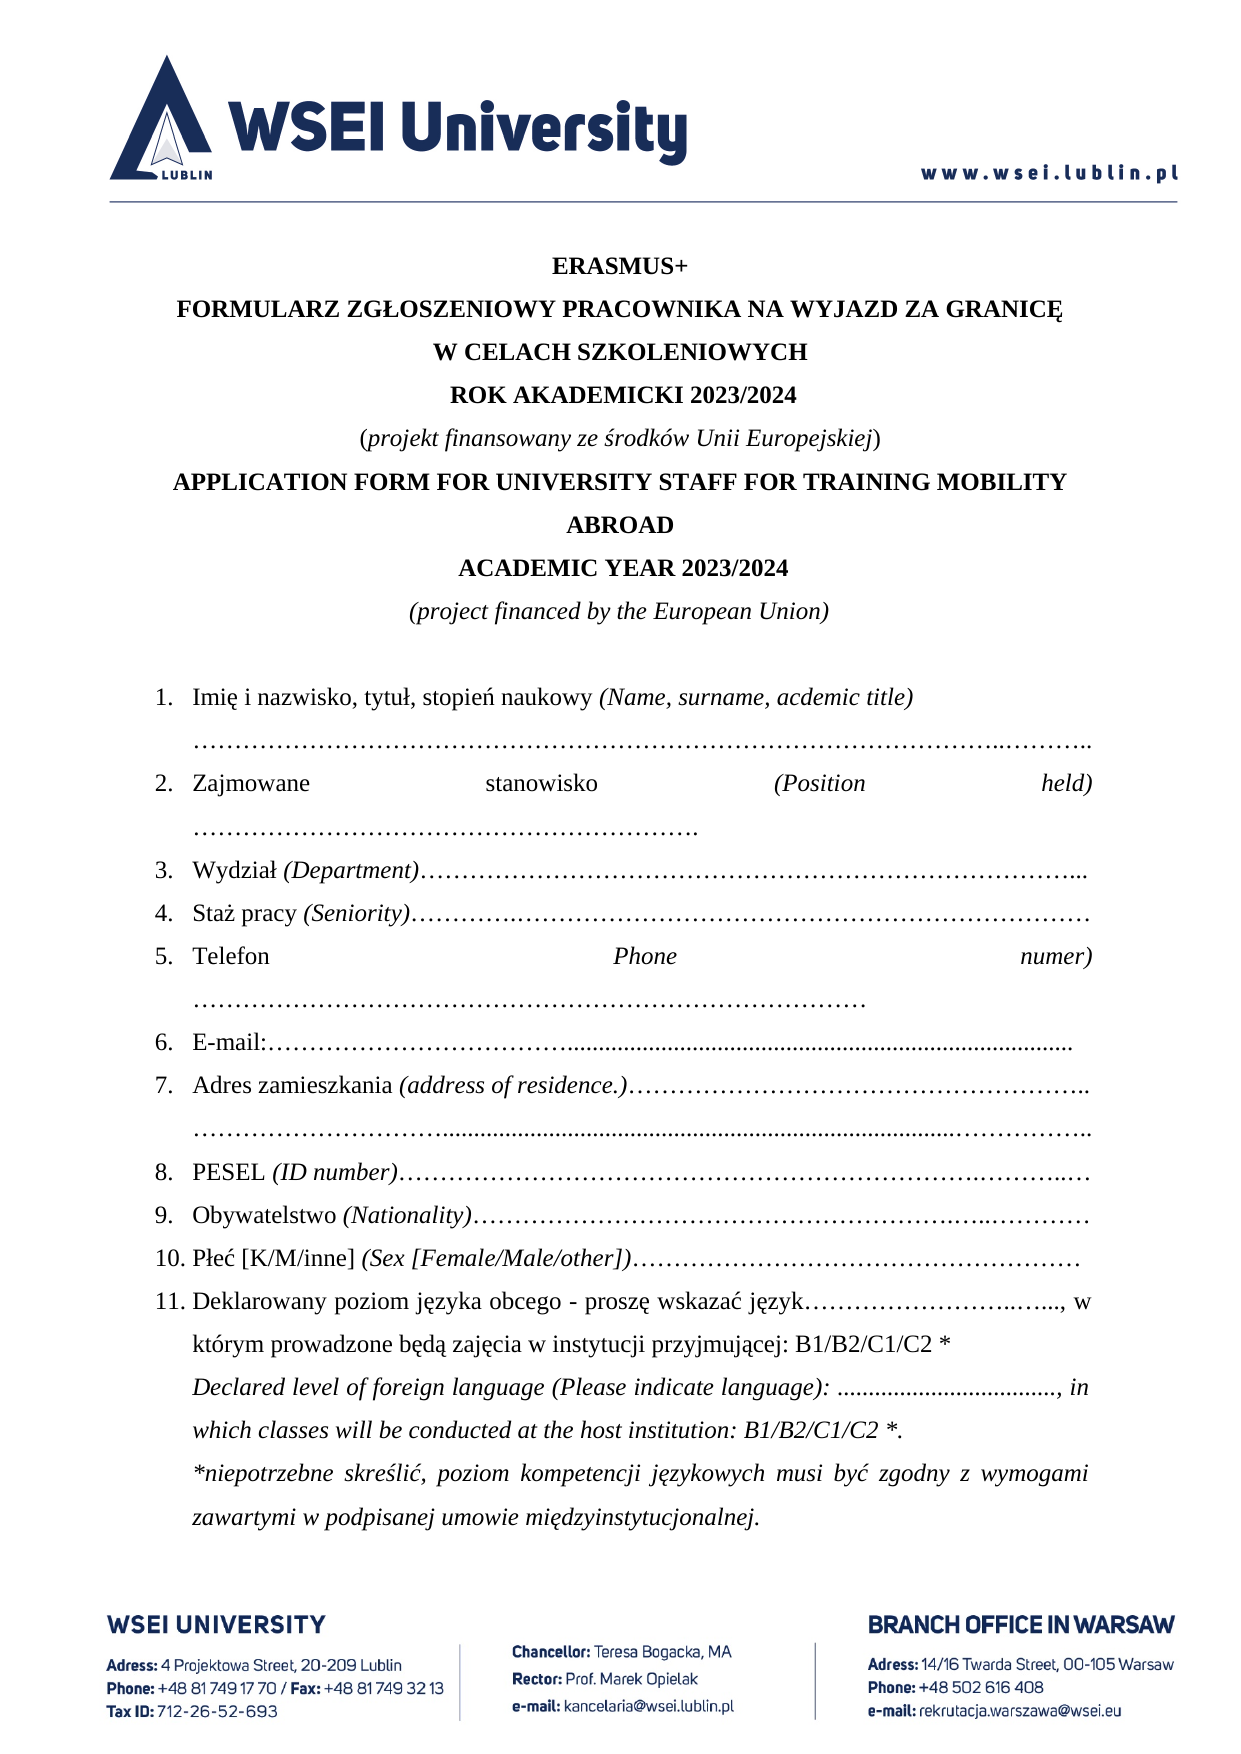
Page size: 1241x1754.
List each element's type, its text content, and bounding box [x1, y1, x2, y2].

list Telefon Phone numer)……………………………………………………………………… [154, 941, 1092, 1013]
text (project financed by the European Union) [148, 596, 1092, 625]
list Adres zamieszkania (address of residence.)……………………………………………….. [154, 1070, 1092, 1099]
list Wydział (Department)……………………………………………………………………... [154, 855, 1092, 883]
list Imię i nazwisko, tytuł, stopień naukowy (Name, surname, acdemic title) [154, 682, 1092, 711]
text APPLICATION FORM FOR UNIVERSITY STAFF FOR TRAINING MOBILITY ABROAD [148, 467, 1092, 538]
list Obywatelstwo (Nationality)………………………………………………….…..………… [154, 1200, 1092, 1228]
text ROK AKADEMICKI 2023/2024 [148, 380, 1092, 409]
text *niepotrzebne skreślić, poziom kompetencji językowych musi być zgodny z wymogami zawartymi w podpisanej umowie międzyinstytucjonalnej. [192, 1458, 1092, 1530]
list E-mail:………………………………................................................................................. [154, 1027, 1092, 1056]
list Płeć [K/M/inne] (Sex [Female/Male/other])……………………………………………… [154, 1243, 1092, 1272]
list ……………………………………………………………………………………..……….. [192, 725, 1092, 754]
text (projekt finansowany ze środków Unii Europejskiej) [148, 423, 1092, 452]
text FORMULARZ ZGŁOSZENIOWY PRACOWNIKA NA WYJAZD ZA GRANICĘ W CELACH SZKOLENIOWYCH [148, 294, 1092, 366]
text ERASMUS+ [148, 251, 1092, 280]
list …………………………..................................................................................…………….. [192, 1113, 1092, 1142]
picture [1, 1561, 1241, 1738]
list PESEL (ID number)…………………………………………………………….………..… [154, 1157, 1092, 1185]
list Deklarowany poziom języka obcego - proszę wskazać język……………………..…..., w którym prowadzone będą zajęcia w instytucji przyjmującej: B1/B2/C1/C2 * [154, 1286, 1092, 1358]
picture [1, 47, 1241, 225]
list Declared level of foreign language (Please indicate language): ..................................., in which classes will be conducted at the host institution: B1/B2/C1/C2 *. [192, 1372, 1092, 1444]
list Zajmowane stanowisko (Position held) ……………………………………………………. [154, 768, 1092, 840]
list Staż pracy (Seniority)………….…………………………………………………………… [154, 898, 1092, 927]
text ACADEMIC YEAR 2023/2024 [148, 553, 1092, 582]
